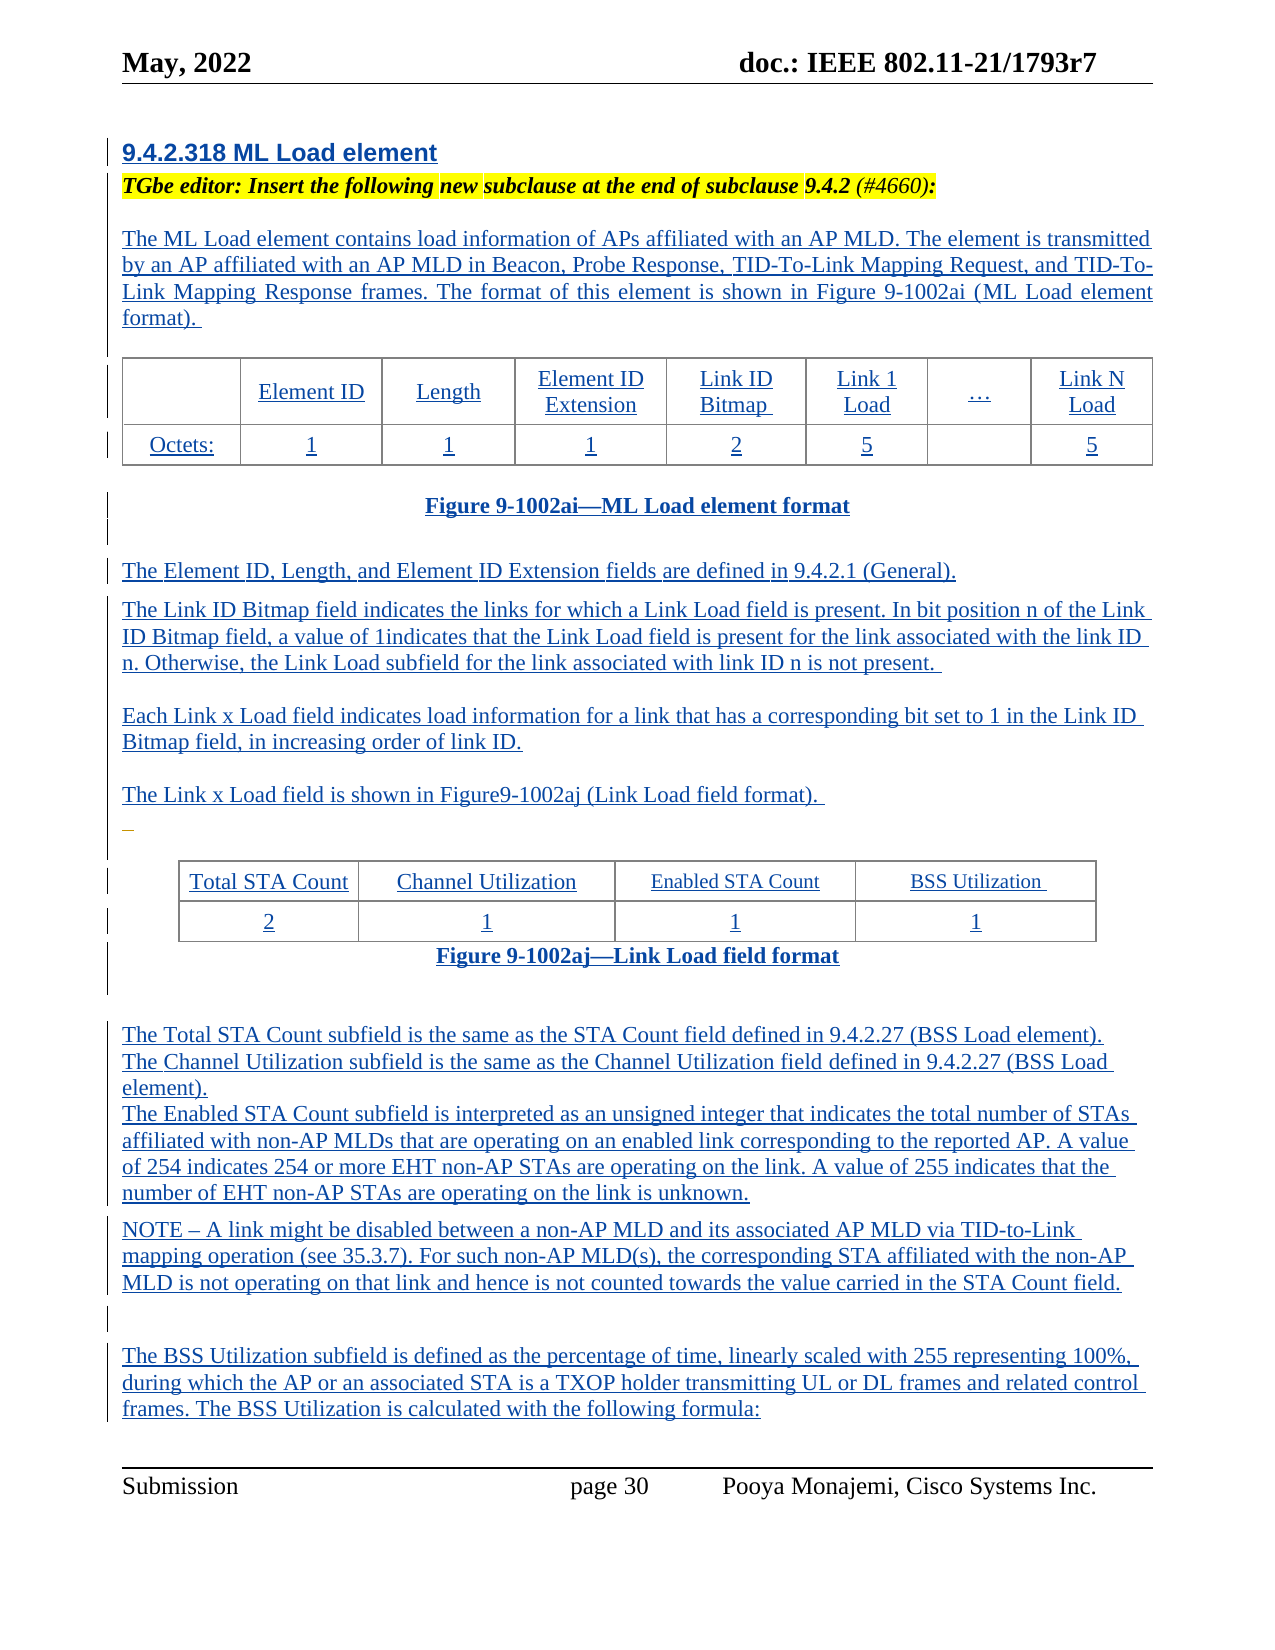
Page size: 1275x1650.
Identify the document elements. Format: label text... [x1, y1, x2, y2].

table_cell [616, 902, 855, 941]
table_header [241, 359, 381, 424]
text TGbe editor: Insert the following new subclause at the end of subclause 9.4.2 (#4660): [122, 172, 1153, 199]
table_cell [667, 425, 805, 464]
table_cell [241, 425, 381, 464]
table_header [1032, 359, 1152, 424]
table_cell [928, 425, 1030, 464]
table_header [807, 359, 927, 424]
table_header [616, 862, 855, 900]
table_header [928, 359, 1030, 424]
table_header [180, 862, 358, 900]
table_cell [180, 902, 358, 941]
table_header [516, 359, 666, 424]
table_cell [856, 902, 1095, 941]
table_header [383, 359, 514, 424]
table_cell [383, 425, 514, 464]
table_header [667, 359, 805, 424]
table_cell [1032, 425, 1152, 464]
table_cell [807, 425, 927, 464]
table_header [123, 359, 240, 424]
table_cell [359, 902, 614, 941]
table_cell [516, 425, 666, 464]
table_header [359, 862, 614, 900]
table_header [856, 862, 1095, 900]
table_cell [123, 425, 240, 464]
